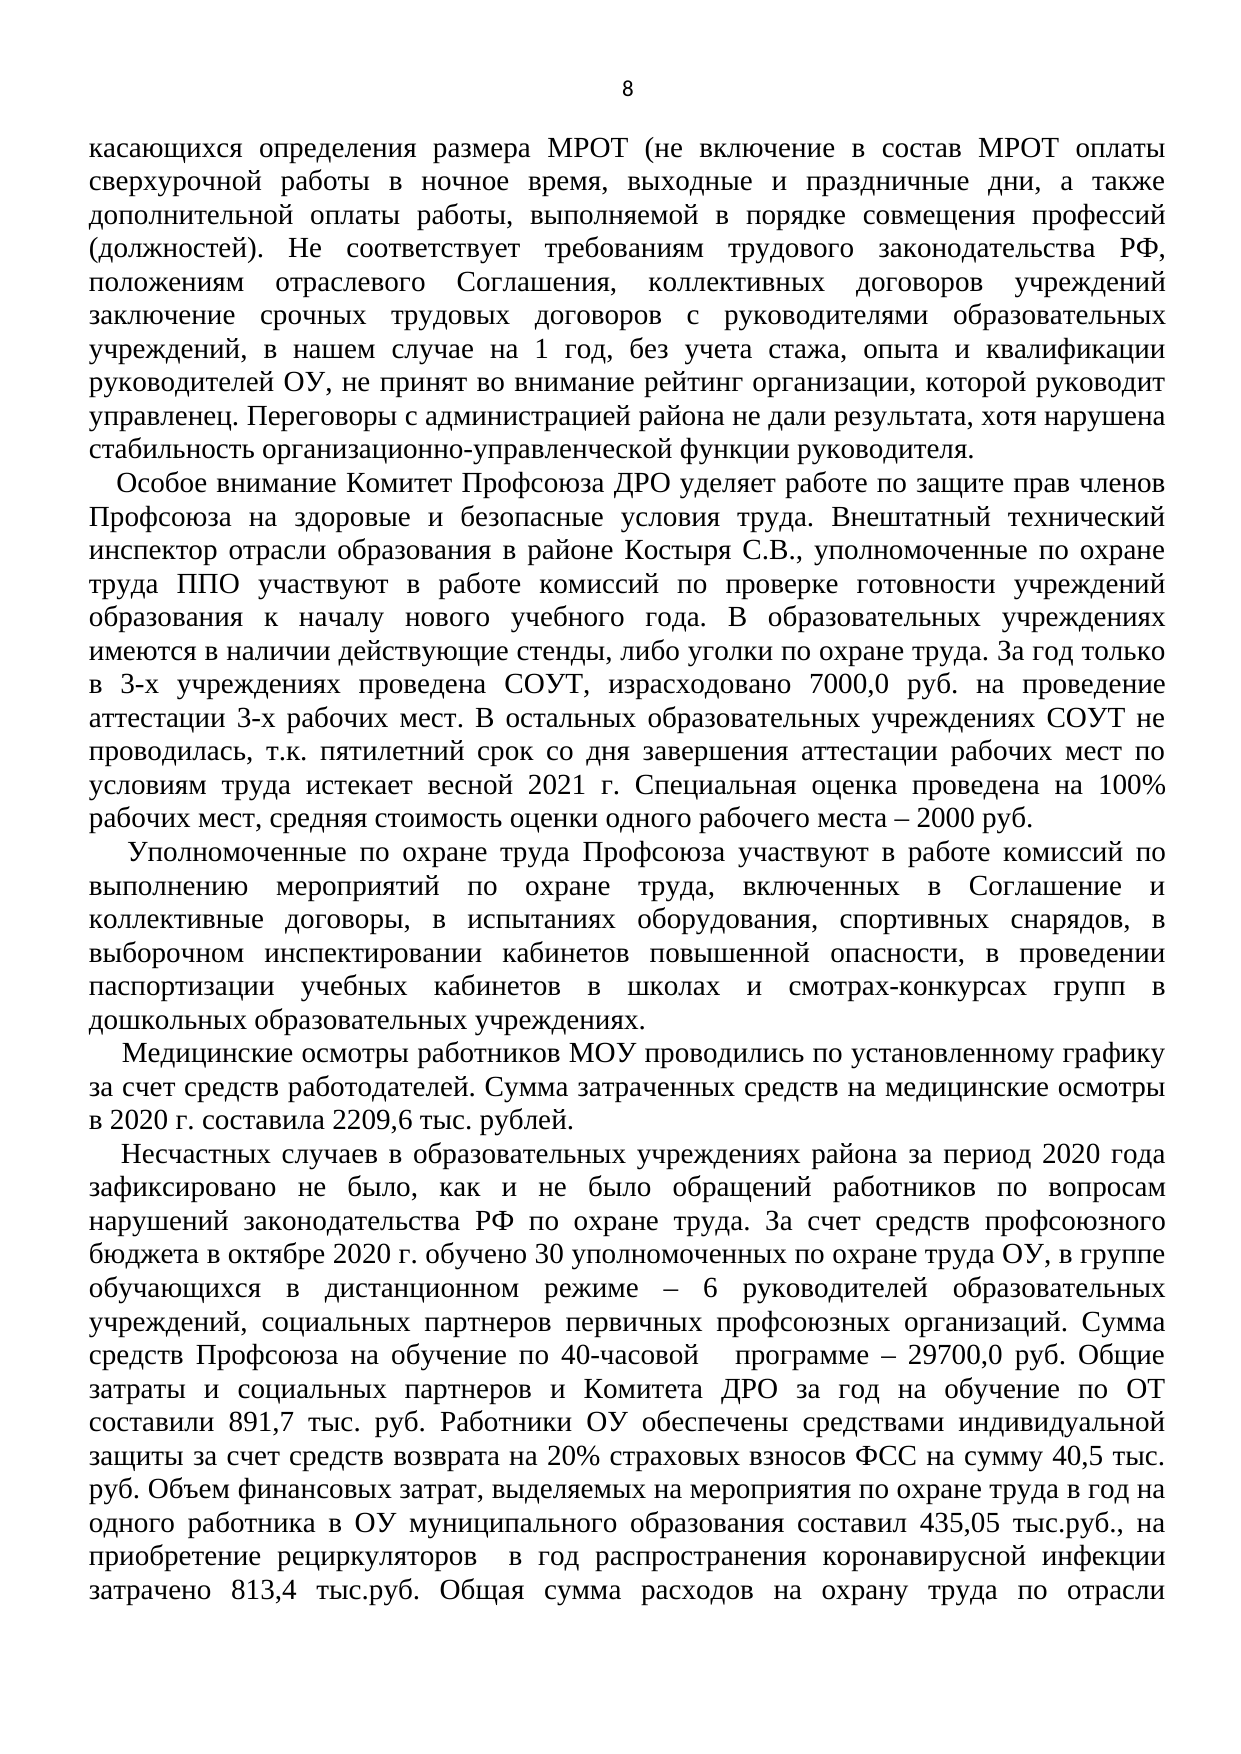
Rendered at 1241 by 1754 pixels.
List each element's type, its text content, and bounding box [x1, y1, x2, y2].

text Уполномоченные по охране труда Профсоюза участвуют в работе комиссий по выполнению мероприятий по охране труда, включенных в Соглашение и коллективные договоры, в испытаниях оборудования, спортивных снарядов, в выборочном инспектировании кабинетов повышенной опасности, в проведении паспортизации учебных кабинетов в школах и смотрах-конкурсах групп в дошкольных образовательных учреждениях. [89, 834, 1167, 1035]
text Медицинские осмотры работников МОУ проводились по установленному графику за счет средств работодателей. Сумма затраченных средств на медицинские осмотры в 2020 г. составила 2209,6 тыс. рублей. [89, 1035, 1167, 1136]
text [89, 1136, 1167, 1606]
text Особое внимание Комитет Профсоюза ДРО уделяет работе по защите прав членов Профсоюза на здоровые и безопасные условия труда. Внештатный технический инспектор отрасли образования в районе Костыря С.В., уполномоченные по охране труда ППО участвуют в работе комиссий по проверке готовности учреждений образования к началу нового учебного года. В образовательных учреждениях имеются в наличии действующие стенды, либо уголки по охране труда. За год только в 3-х учреждениях проведена СОУТ, израсходовано 7000,0 руб. на проведение аттестации 3-х рабочих мест. В остальных образовательных учреждениях СОУТ не проводилась, т.к. пятилетний срок со дня завершения аттестации рабочих мест по условиям труда истекает весной 2021 г. Специальная оценка проведена на 100% рабочих мест, средняя стоимость оценки одного рабочего места – 2000 руб. [89, 465, 1167, 834]
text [89, 130, 1167, 465]
